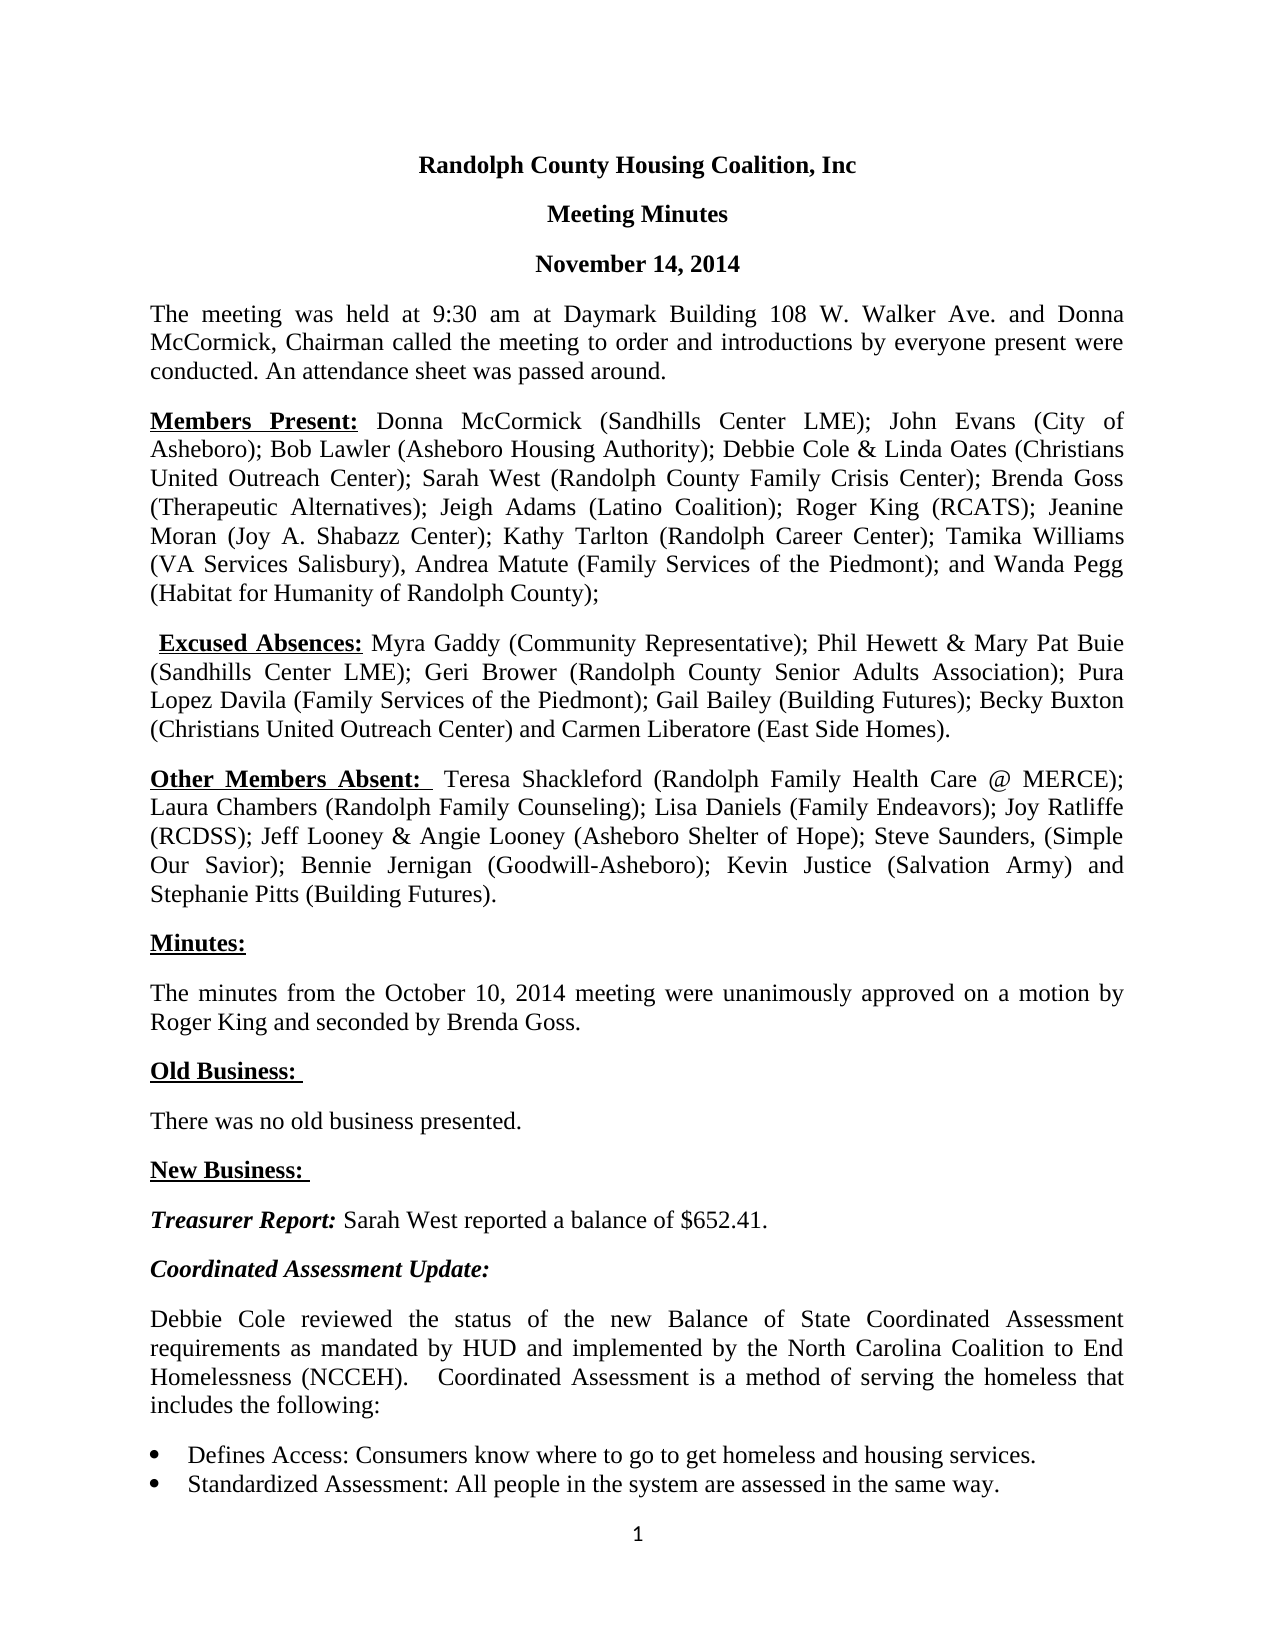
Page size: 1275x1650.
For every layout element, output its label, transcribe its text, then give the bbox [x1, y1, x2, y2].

list Defines Access: Consumers know where to go to get homeless and housing services. [150, 1440, 1125, 1469]
text November 14, 2014 [150, 249, 1125, 278]
text The meeting was held at 9:30 am at Daymark Building 108 W. Walker Ave. and Donna McCormick, Chairman called the meeting to order and introductions by everyone present were conducted. An attendance sheet was passed around. [150, 299, 1125, 385]
text New Business: [150, 1155, 1125, 1184]
text Coordinated Assessment Update: [150, 1254, 1125, 1283]
text There was no old business presented. [150, 1106, 1125, 1134]
list Standardized Assessment: All people in the system are assessed in the same way. [150, 1469, 1125, 1497]
text Members Present: Donna McCormick (Sandhills Center LME); John Evans (City of Asheboro); Bob Lawler (Asheboro Housing Authority); Debbie Cole & Linda Oates (Christians United Outreach Center); Sarah West (Randolph County Family Crisis Center); Brenda Goss (Therapeutic Alternatives); Jeigh Adams (Latino Coalition); Roger King (RCATS); Jeanine Moran (Joy A. Shabazz Center); Kathy Tarlton (Randolph Career Center); Tamika Williams (VA Services Salisbury), Andrea Matute (Family Services of the Piedmont); and Wanda Pegg (Habitat for Humanity of Randolph County); [150, 406, 1125, 607]
text Minutes: [150, 928, 1125, 957]
text The minutes from the October 10, 2014 meeting were unanimously approved on a motion by Roger King and seconded by Brenda Goss. [150, 978, 1125, 1035]
text Meeting Minutes [150, 199, 1125, 228]
text Old Business: [150, 1056, 1125, 1085]
text Treasurer Report: Sarah West reported a balance of $652.41. [150, 1205, 1125, 1234]
text Randolph County Housing Coalition, Inc [150, 150, 1125, 179]
text Excused Absences: Myra Gaddy (Community Representative); Phil Hewett & Mary Pat Buie (Sandhills Center LME); Geri Brower (Randolph County Senior Adults Association); Pura Lopez Davila (Family Services of the Piedmont); Gail Bailey (Building Futures); Becky Buxton (Christians United Outreach Center) and Carmen Liberatore (East Side Homes). [150, 628, 1125, 743]
text Other Members Absent: Teresa Shackleford (Randolph Family Health Care @ MERCE); Laura Chambers (Randolph Family Counseling); Lisa Daniels (Family Endeavors); Joy Ratliffe (RCDSS); Jeff Looney & Angie Looney (Asheboro Shelter of Hope); Steve Saunders, (Simple Our Savior); Bennie Jernigan (Goodwill-Asheboro); Kevin Justice (Salvation Army) and Stephanie Pitts (Building Futures). [150, 764, 1125, 907]
text Debbie Cole reviewed the status of the new Balance of State Coordinated Assessment requirements as mandated by HUD and implemented by the North Carolina Coalition to End Homelessness (NCCEH). Coordinated Assessment is a method of serving the homeless that includes the following: [150, 1304, 1125, 1419]
